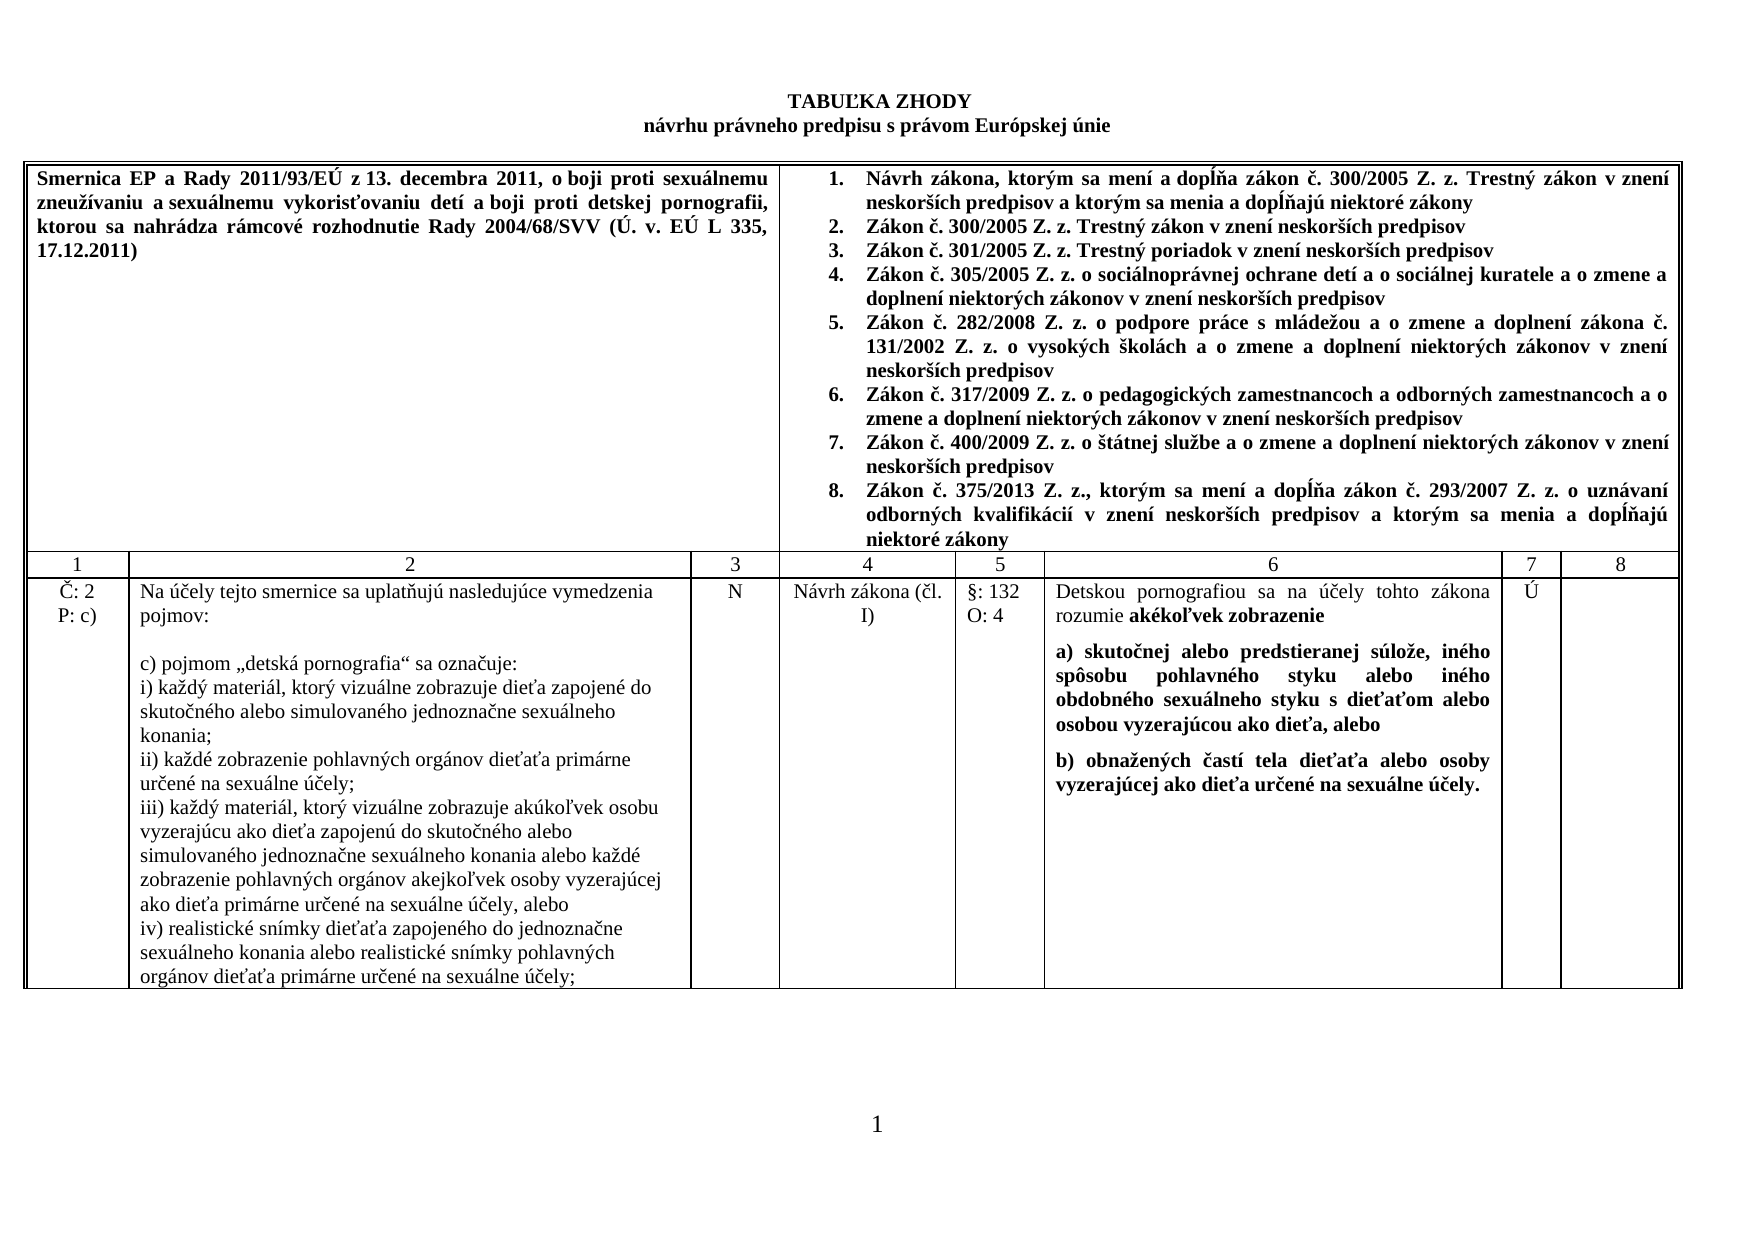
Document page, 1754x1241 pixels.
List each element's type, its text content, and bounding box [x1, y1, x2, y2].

table_cell Č: 2 P: c) [28, 579, 128, 988]
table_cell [780, 579, 955, 988]
table_cell 1 [28, 552, 128, 577]
table_header Smernica EP a Rady 2011/93/EÚ z 13. decembra 2011, o boji proti sexuálnemu zneužívaniu a sexuálnemu vykorisťovaniu detí a boji proti detskej pornografii, ktorou sa nahrádza rámcové rozhodnutie Rady 2004/68/SVV (Ú. v. EÚ L 335, 17.12.2011) [28, 166, 779, 551]
table_cell [1562, 579, 1678, 988]
table_cell 3 [692, 552, 779, 577]
text návrhu právneho predpisu s právom Európskej únie [100, 113, 1653, 137]
text TabuľkA zhody [100, 89, 1653, 113]
table_cell 6 [1045, 552, 1501, 577]
table_cell Na účely tejto smernice sa uplatňujú nasledujúce vymedzenia pojmov: c) pojmom „detská pornografia“ sa označuje: i) každý materiál, ktorý vizuálne zobrazuje dieťa zapojené do skutočného alebo simulovaného jednoznačne sexuálneho konania; ii) každé zobrazenie pohlavných orgánov dieťaťa primárne určené na sexuálne účely; iii) každý materiál, ktorý vizuálne zobrazuje akúkoľvek osobu vyzerajúcu ako dieťa zapojenú do skutočného alebo simulovaného jednoznačne sexuálneho konania alebo každé zobrazenie pohlavných orgánov akejkoľvek osoby vyzerajúcej ako dieťa primárne určené na sexuálne účely, alebo iv) realistické snímky dieťaťa zapojeného do jednoznačne sexuálneho konania alebo realistické snímky pohlavných orgánov dieťaťa primárne určené na sexuálne účely; [130, 579, 690, 988]
table_cell §: 132 O: 4 [956, 579, 1044, 988]
table_cell Detskou pornografiou sa na účely tohto zákona rozumie akékoľvek zobrazenie a) skutočnej alebo predstieranej súlože, iného spôsobu pohlavného styku alebo iného obdobného sexuálneho styku s dieťaťom alebo osobou vyzerajúcou ako dieťa, alebo b) obnažených častí tela dieťaťa alebo osoby vyzerajúcej ako dieťa určené na sexuálne účely. [1045, 579, 1501, 988]
table_cell 4 [780, 552, 955, 577]
table_cell 2 [130, 552, 690, 577]
table_cell 7 [1503, 552, 1560, 577]
table_header Návrh zákona, ktorým sa mení a dopĺňa zákon č. 300/2005 Z. z. Trestný zákon v znení neskorších predpisov a ktorým sa menia a dopĺňajú niektoré zákony Zákon č. 300/2005 Z. z. Trestný zákon v znení neskorších predpisov Zákon č. 301/2005 Z. z. Trestný poriadok v znení neskorších predpisov Zákon č. 305/2005 Z. z. o sociálnoprávnej ochrane detí a o sociálnej kuratele a o zmene a doplnení niektorých zákonov v znení neskorších predpisov Zákon č. 282/2008 Z. z. o podpore práce s mládežou a o zmene a doplnení zákona č. 131/2002 Z. z. o vysokých školách a o zmene a doplnení niektorých zákonov v znení neskorších predpisov Zákon č. 317/2009 Z. z. o pedagogických zamestnancoch a odborných zamestnancoch a o zmene a doplnení niektorých zákonov v znení neskorších predpisov Zákon č. 400/2009 Z. z. o štátnej službe a o zmene a doplnení niektorých zákonov v znení neskorších predpisov Zákon č. 375/2013 Z. z., ktorým sa mení a dopĺňa zákon č. 293/2007 Z. z. o uznávaní odborných kvalifikácií v znení neskorších predpisov a ktorým sa menia a dopĺňajú niektoré zákony [780, 166, 1678, 551]
table_cell N [692, 579, 779, 988]
table_cell 5 [956, 552, 1044, 577]
table_cell 8 [1562, 552, 1678, 577]
table_cell Ú [1503, 579, 1560, 988]
